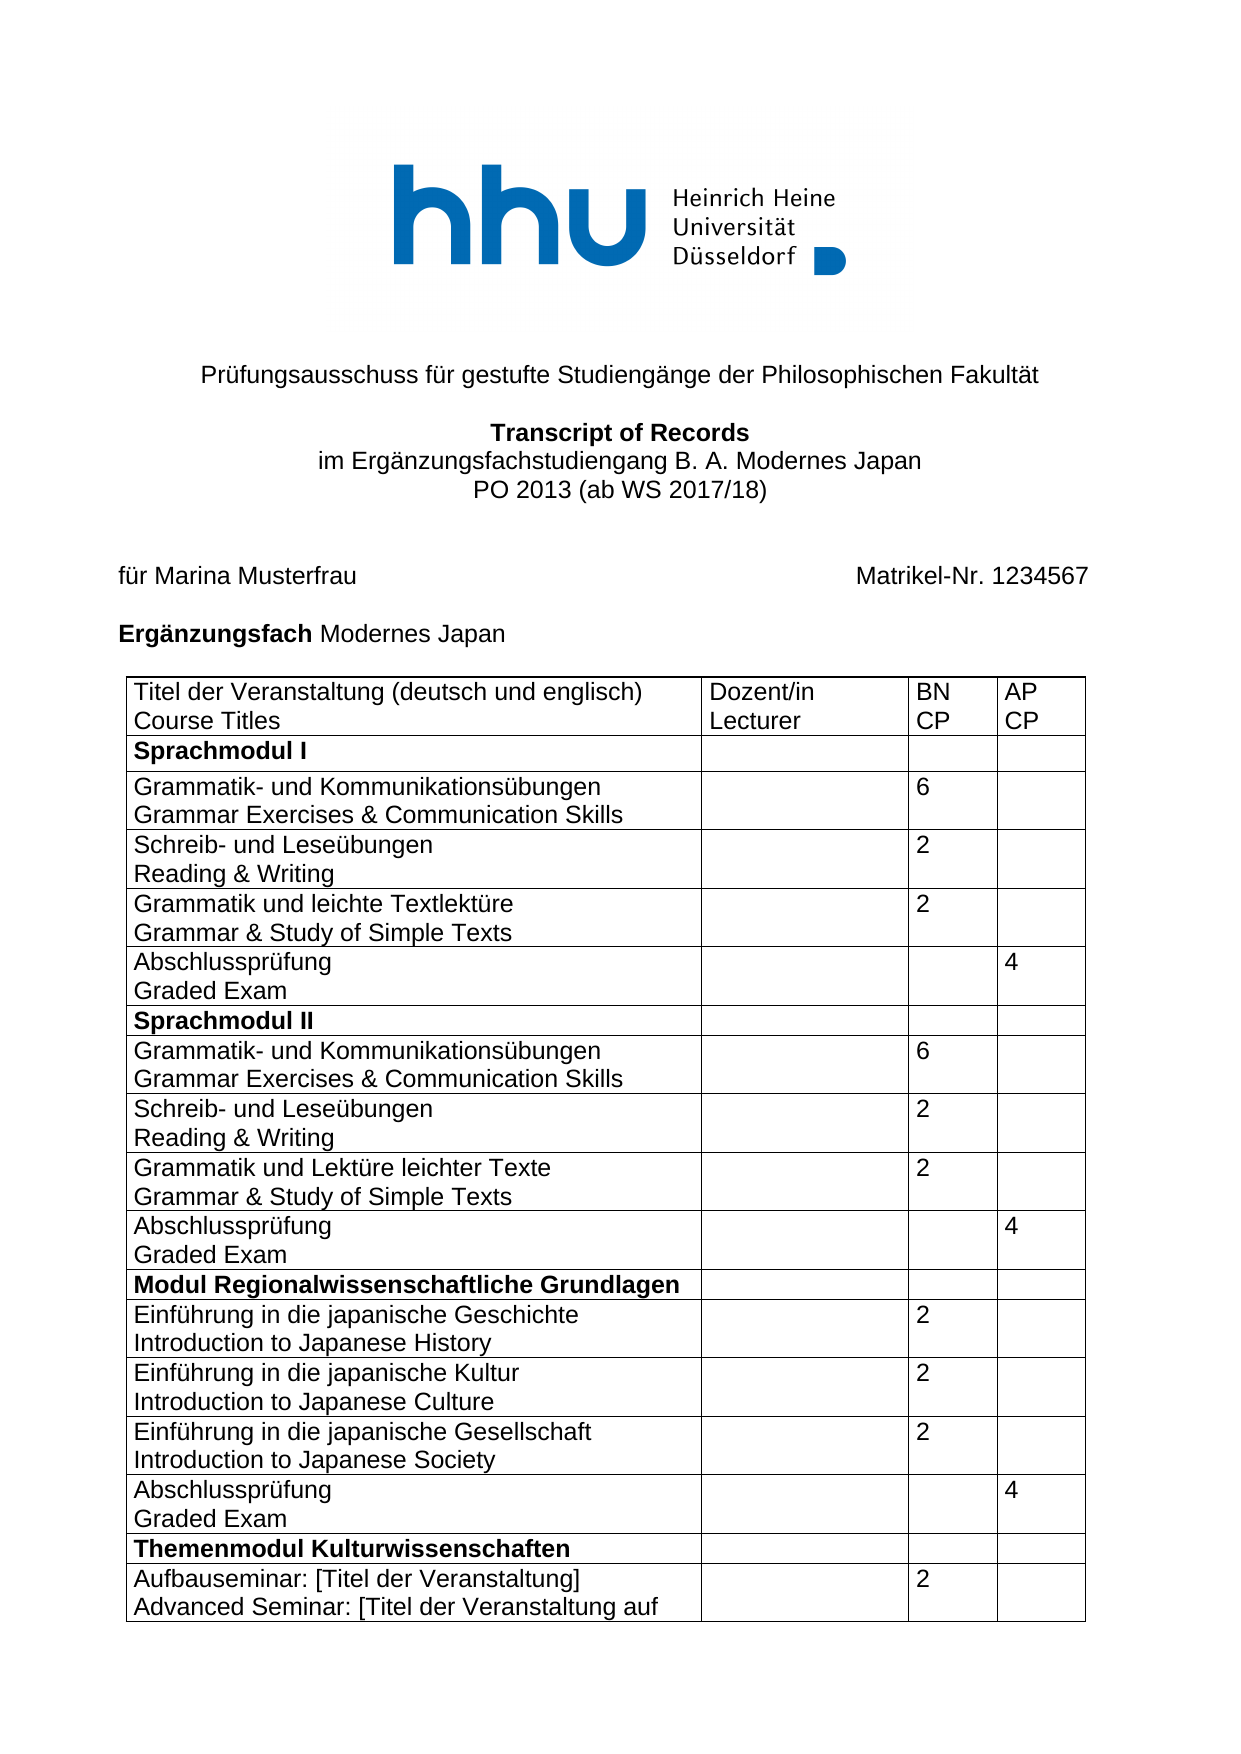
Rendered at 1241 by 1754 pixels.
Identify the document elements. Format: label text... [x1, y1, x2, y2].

table_cell [702, 1417, 908, 1474]
table_cell [909, 1006, 997, 1034]
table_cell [127, 1564, 701, 1621]
table_cell [909, 1475, 997, 1533]
table_cell [998, 1300, 1085, 1357]
table_cell [998, 1358, 1085, 1416]
table_cell [909, 1534, 997, 1562]
table_cell [909, 736, 997, 771]
table_cell [702, 830, 908, 888]
table_cell Grammatik und Lektüre leichter Texte Grammar & Study of Simple Texts [127, 1153, 701, 1210]
table_header AP CP [998, 678, 1085, 735]
table_cell [998, 736, 1085, 771]
table_cell Einführung in die japanische Kultur Introduction to Japanese Culture [127, 1358, 701, 1416]
table_cell Grammatik und leichte Textlektüre Grammar & Study of Simple Texts [127, 889, 701, 946]
table_cell Grammatik- und Kommunikationsübungen Grammar Exercises & Communication Skills [127, 772, 701, 829]
text für Marina Musterfrau Matrikel-Nr. 1234567 [118, 561, 1122, 590]
table_cell 2 [909, 1564, 997, 1621]
table_cell [909, 1270, 997, 1298]
table_cell [702, 1153, 908, 1210]
table_cell [702, 889, 908, 946]
table_cell 4 [998, 947, 1085, 1005]
table_cell [998, 1564, 1085, 1621]
table_cell 2 [909, 889, 997, 946]
table_cell Sprachmodul II [127, 1006, 701, 1034]
table_cell 2 [909, 1358, 997, 1416]
text Prüfungsausschuss für gestufte Studiengänge der Philosophischen Fakultät [118, 360, 1122, 389]
table_cell 2 [909, 830, 997, 888]
table_cell Einführung in die japanische Gesellschaft Introduction to Japanese Society [127, 1417, 701, 1474]
table_cell [702, 1211, 908, 1269]
table_cell Einführung in die japanische Geschichte Introduction to Japanese History [127, 1300, 701, 1357]
table_cell [702, 1094, 908, 1152]
table_cell [702, 1475, 908, 1533]
table_cell Abschlussprüfung Graded Exam [127, 1211, 701, 1269]
table_cell [702, 1534, 908, 1562]
table_cell [998, 1270, 1085, 1298]
table_cell [998, 889, 1085, 946]
table_cell 6 [909, 1036, 997, 1093]
table_cell [702, 1270, 908, 1298]
table_cell 4 [998, 1211, 1085, 1269]
subtitle Ergänzungsfach Modernes Japan [118, 619, 1122, 648]
table_cell [702, 1300, 908, 1357]
table_cell Themenmodul Kulturwissenschaften [127, 1534, 701, 1562]
table_cell [998, 1153, 1085, 1210]
picture [326, 106, 914, 332]
table_cell 6 [909, 772, 997, 829]
table_cell [909, 947, 997, 1005]
text im Ergänzungsfachstudiengang B. A. Modernes Japan PO 2013 (ab WS 2017/18) [118, 446, 1122, 504]
table_cell [998, 1006, 1085, 1034]
subtitle Transcript of Records [118, 418, 1122, 446]
table_cell 2 [909, 1300, 997, 1357]
table_cell Schreib- und Leseübungen Reading & Writing [127, 830, 701, 888]
table_cell [998, 1094, 1085, 1152]
table_header Titel der Veranstaltung (deutsch und englisch) Course Titles [127, 678, 701, 735]
table_cell [998, 830, 1085, 888]
table_cell [702, 736, 908, 771]
table_cell [998, 772, 1085, 829]
table_cell [702, 1358, 908, 1416]
table_cell [998, 1417, 1085, 1474]
table_cell Abschlussprüfung Graded Exam [127, 1475, 701, 1533]
table_cell [998, 1036, 1085, 1093]
table_cell Modul Regionalwissenschaftliche Grundlagen [127, 1270, 701, 1298]
table_header Dozent/in Lecturer [702, 678, 908, 735]
table_cell 4 [998, 1475, 1085, 1533]
table_cell 2 [909, 1417, 997, 1474]
table_cell Schreib- und Leseübungen Reading & Writing [127, 1094, 701, 1152]
table_cell Sprachmodul I [127, 736, 701, 771]
table_cell [702, 947, 908, 1005]
table_cell [702, 772, 908, 829]
table_cell [702, 1036, 908, 1093]
table_cell Abschlussprüfung Graded Exam [127, 947, 701, 1005]
table_cell [909, 1211, 997, 1269]
table_cell [998, 1534, 1085, 1562]
table_cell [702, 1006, 908, 1034]
table_header BN CP [909, 678, 997, 735]
table_cell 2 [909, 1153, 997, 1210]
table_cell Grammatik- und Kommunikationsübungen Grammar Exercises & Communication Skills [127, 1036, 701, 1093]
table_cell 2 [909, 1094, 997, 1152]
table_cell [702, 1564, 908, 1621]
